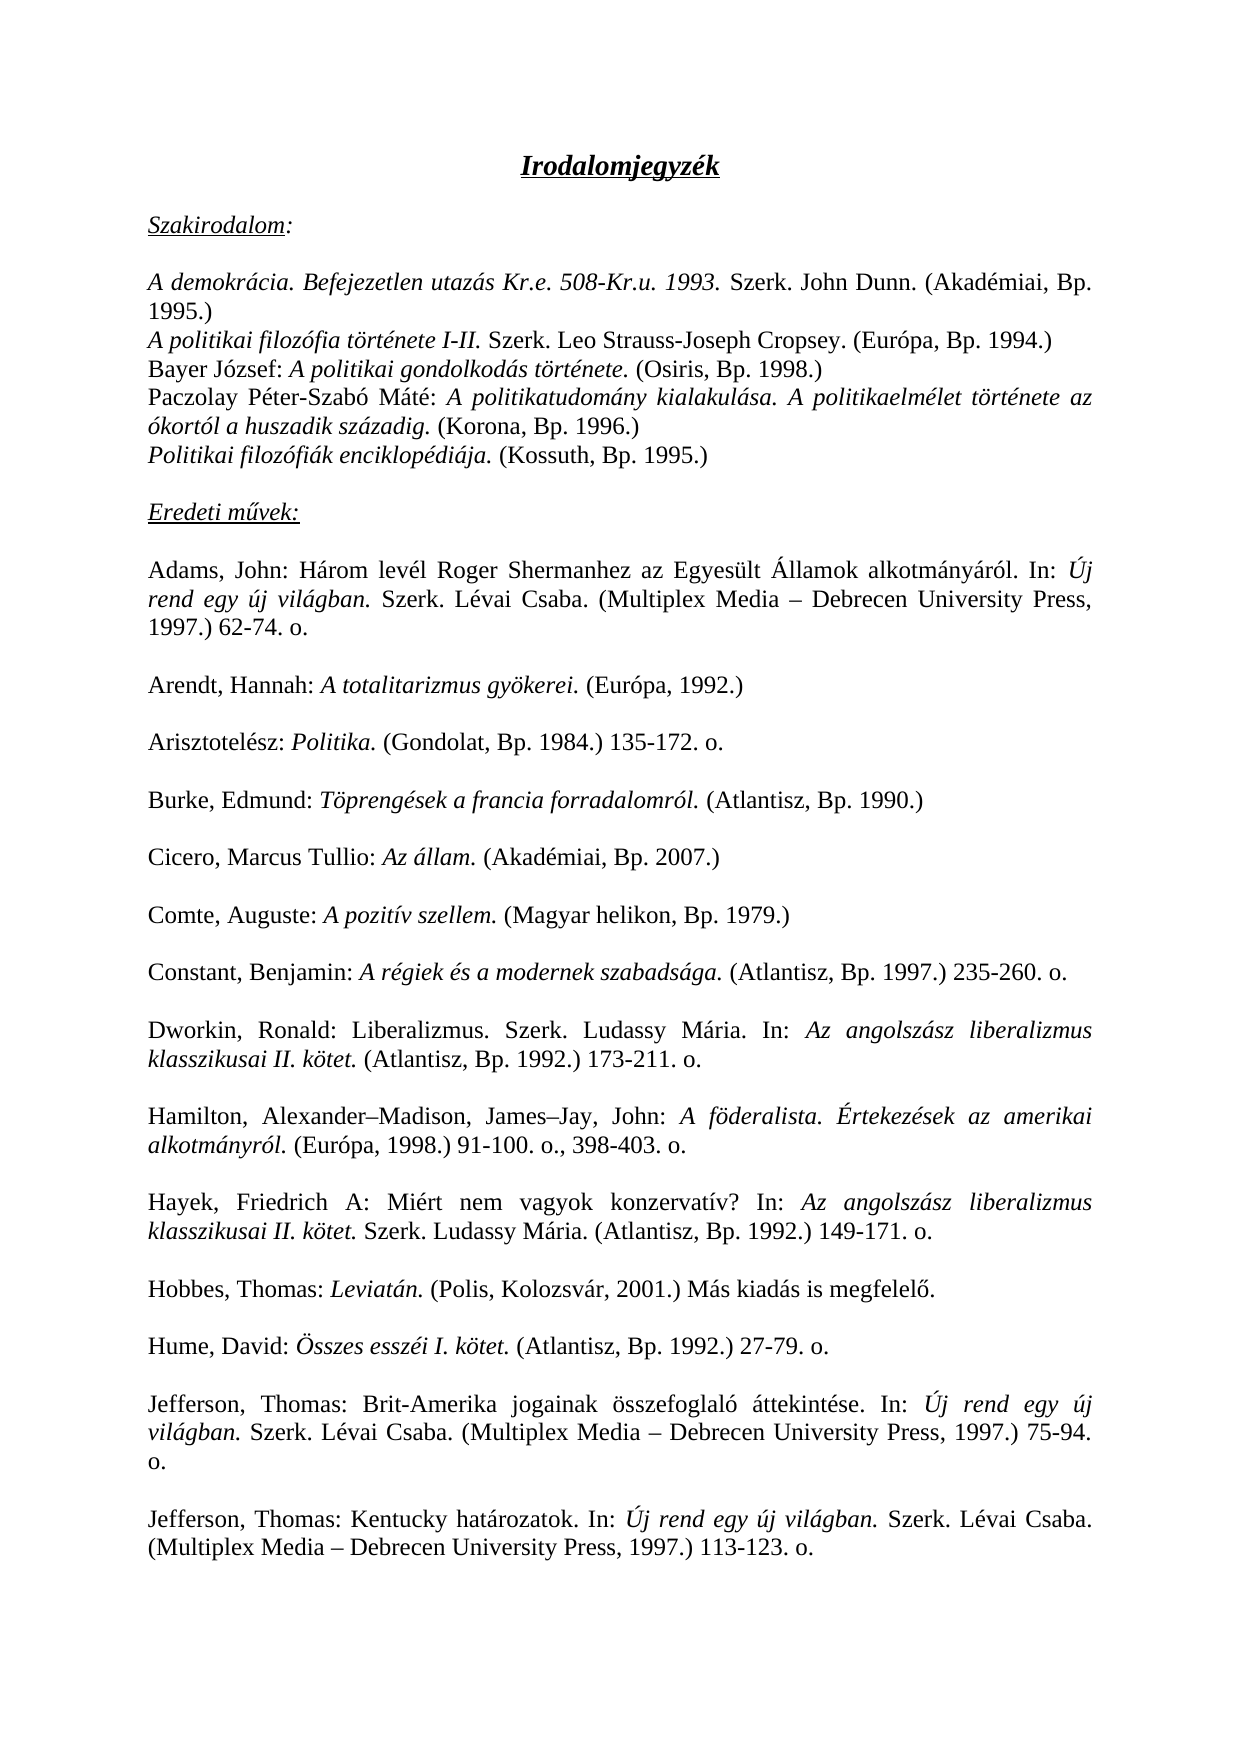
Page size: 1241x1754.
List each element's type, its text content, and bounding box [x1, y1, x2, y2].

text Jefferson, Thomas: Brit-Amerika jogainak összefoglaló áttekintése. In: Új rend egy új világban. Szerk. Lévai Csaba. (Multiplex Media – Debrecen University Press, 1997.) 75-94. o. [148, 1389, 1093, 1475]
text A demokrácia. Befejezetlen utazás Kr.e. 508-Kr.u. 1993. Szerk. John Dunn. (Akadémiai, Bp. 1995.) [148, 267, 1093, 325]
text Hume, David: Összes esszéi I. kötet. (Atlantisz, Bp. 1992.) 27-79. o. [148, 1331, 1093, 1360]
text Comte, Auguste: A pozitív szellem. (Magyar helikon, Bp. 1979.) [148, 900, 1093, 929]
text Constant, Benjamin: A régiek és a modernek szabadsága. (Atlantisz, Bp. 1997.) 235-260. o. [148, 957, 1093, 986]
text Szakirodalom: [148, 210, 1093, 239]
text Paczolay Péter-Szabó Máté: A politikatudomány kialakulása. A politikaelmélet története az ókortól a huszadik századig. (Korona, Bp. 1996.) [148, 382, 1093, 440]
text Burke, Edmund: Töprengések a francia forradalomról. (Atlantisz, Bp. 1990.) [148, 785, 1093, 814]
text Hamilton, Alexander–Madison, James–Jay, John: A föderalista. Értekezések az amerikai alkotmányról. (Európa, 1998.) 91-100. o., 398-403. o. [148, 1101, 1093, 1159]
text Dworkin, Ronald: Liberalizmus. Szerk. Ludassy Mária. In: Az angolszász liberalizmus klasszikusai II. kötet. (Atlantisz, Bp. 1992.) 173-211. o. [148, 1015, 1093, 1072]
text Irodalomjegyzék [148, 148, 1093, 181]
text Hayek, Friedrich A: Miért nem vagyok konzervatív? In: Az angolszász liberalizmus klasszikusai II. kötet. Szerk. Ludassy Mária. (Atlantisz, Bp. 1992.) 149-171. o. [148, 1187, 1093, 1245]
text Arendt, Hannah: A totalitarizmus gyökerei. (Európa, 1992.) [148, 670, 1093, 699]
text Hobbes, Thomas: Leviatán. (Polis, Kolozsvár, 2001.) Más kiadás is megfelelő. [148, 1274, 1093, 1302]
text Eredeti művek: [148, 497, 1093, 526]
text Arisztotelész: Politika. (Gondolat, Bp. 1984.) 135-172. o. [148, 727, 1093, 756]
text Jefferson, Thomas: Kentucky határozatok. In: Új rend egy új világban. Szerk. Lévai Csaba. (Multiplex Media – Debrecen University Press, 1997.) 113-123. o. [148, 1504, 1093, 1561]
text Cicero, Marcus Tullio: Az állam. (Akadémiai, Bp. 2007.) [148, 842, 1093, 871]
text Adams, John: Három levél Roger Shermanhez az Egyesült Államok alkotmányáról. In: Új rend egy új világban. Szerk. Lévai Csaba. (Multiplex Media – Debrecen University Press, 1997.) 62-74. o. [148, 555, 1093, 641]
text A politikai filozófia története I-II. Szerk. Leo Strauss-Joseph Cropsey. (Európa, Bp. 1994.) [148, 325, 1093, 354]
text Bayer József: A politikai gondolkodás története. (Osiris, Bp. 1998.) [148, 354, 1093, 382]
text Politikai filozófiák enciklopédiája. (Kossuth, Bp. 1995.) [148, 440, 1093, 469]
